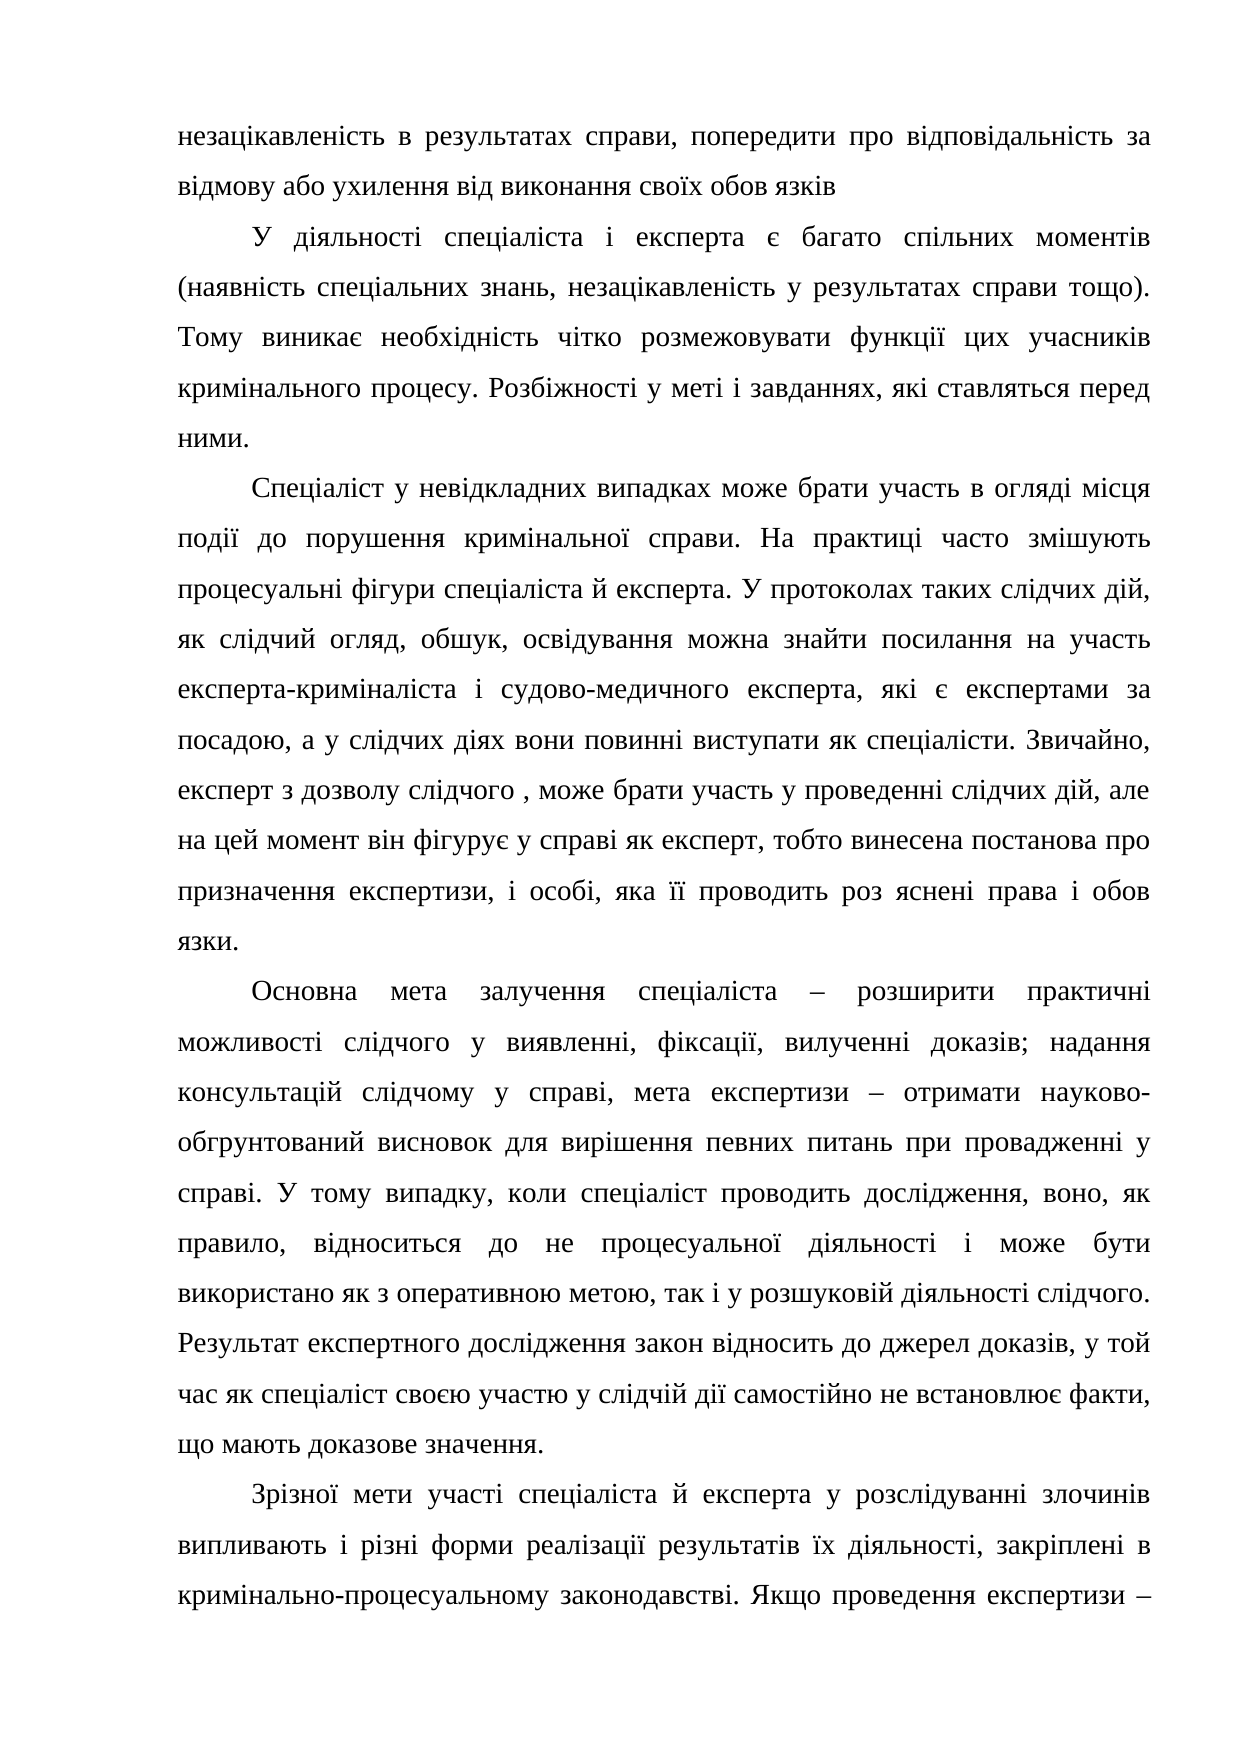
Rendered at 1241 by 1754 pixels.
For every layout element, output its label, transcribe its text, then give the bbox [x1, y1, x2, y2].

text Основна мета залучення спеціаліста – розширити практичні можливості слідчого у виявленні, фіксації, вилученні доказів; надання консультацій слідчому у справі, мета експертизи – отримати науково-обгрунтований висновок для вирішення певних питань при провадженні у справі. У тому випадку, коли спеціаліст проводить дослідження, воно, як правило, відноситься до не процесуальної діяльності і може бути використано як з оперативною метою, так і у розшуковій діяльності слідчого. Результат експертного дослідження закон відносить до джерел доказів, у той час як спеціаліст своєю участю у слідчій дії самостійно не встановлює факти, що мають доказове значення. [177, 973, 1152, 1460]
text У діяльності спеціаліста і експерта є багато спільних моментів (наявність спеціальних знань, незацікавленість у результатах справи тощо). Тому виникає необхідність чітко розмежовувати функції цих учасників кримінального процесу. Розбіжності у меті і завданнях, які ставляться перед ними. [177, 219, 1152, 453]
text Спеціаліст у невідкладних випадках може брати участь в огляді місця події до порушення кримінальної справи. На практиці часто змішують процесуальні фігури спеціаліста й експерта. У протоколах таких слідчих дій, як слідчий огляд, обшук, освідування можна знайти посилання на участь експерта-криміналіста і судово-медичного експерта, які є експертами за посадою, а у слідчих діях вони повинні виступати як спеціалісти. Звичайно, експерт з дозволу слідчого , може брати участь у проведенні слідчих дій, але на цей момент він фігурує у справі як експерт, тобто винесена постанова про призначення експертизи, і особі, яка її проводить роз яснені права і обов язки. [177, 470, 1152, 957]
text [177, 1477, 1152, 1611]
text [177, 118, 1152, 202]
